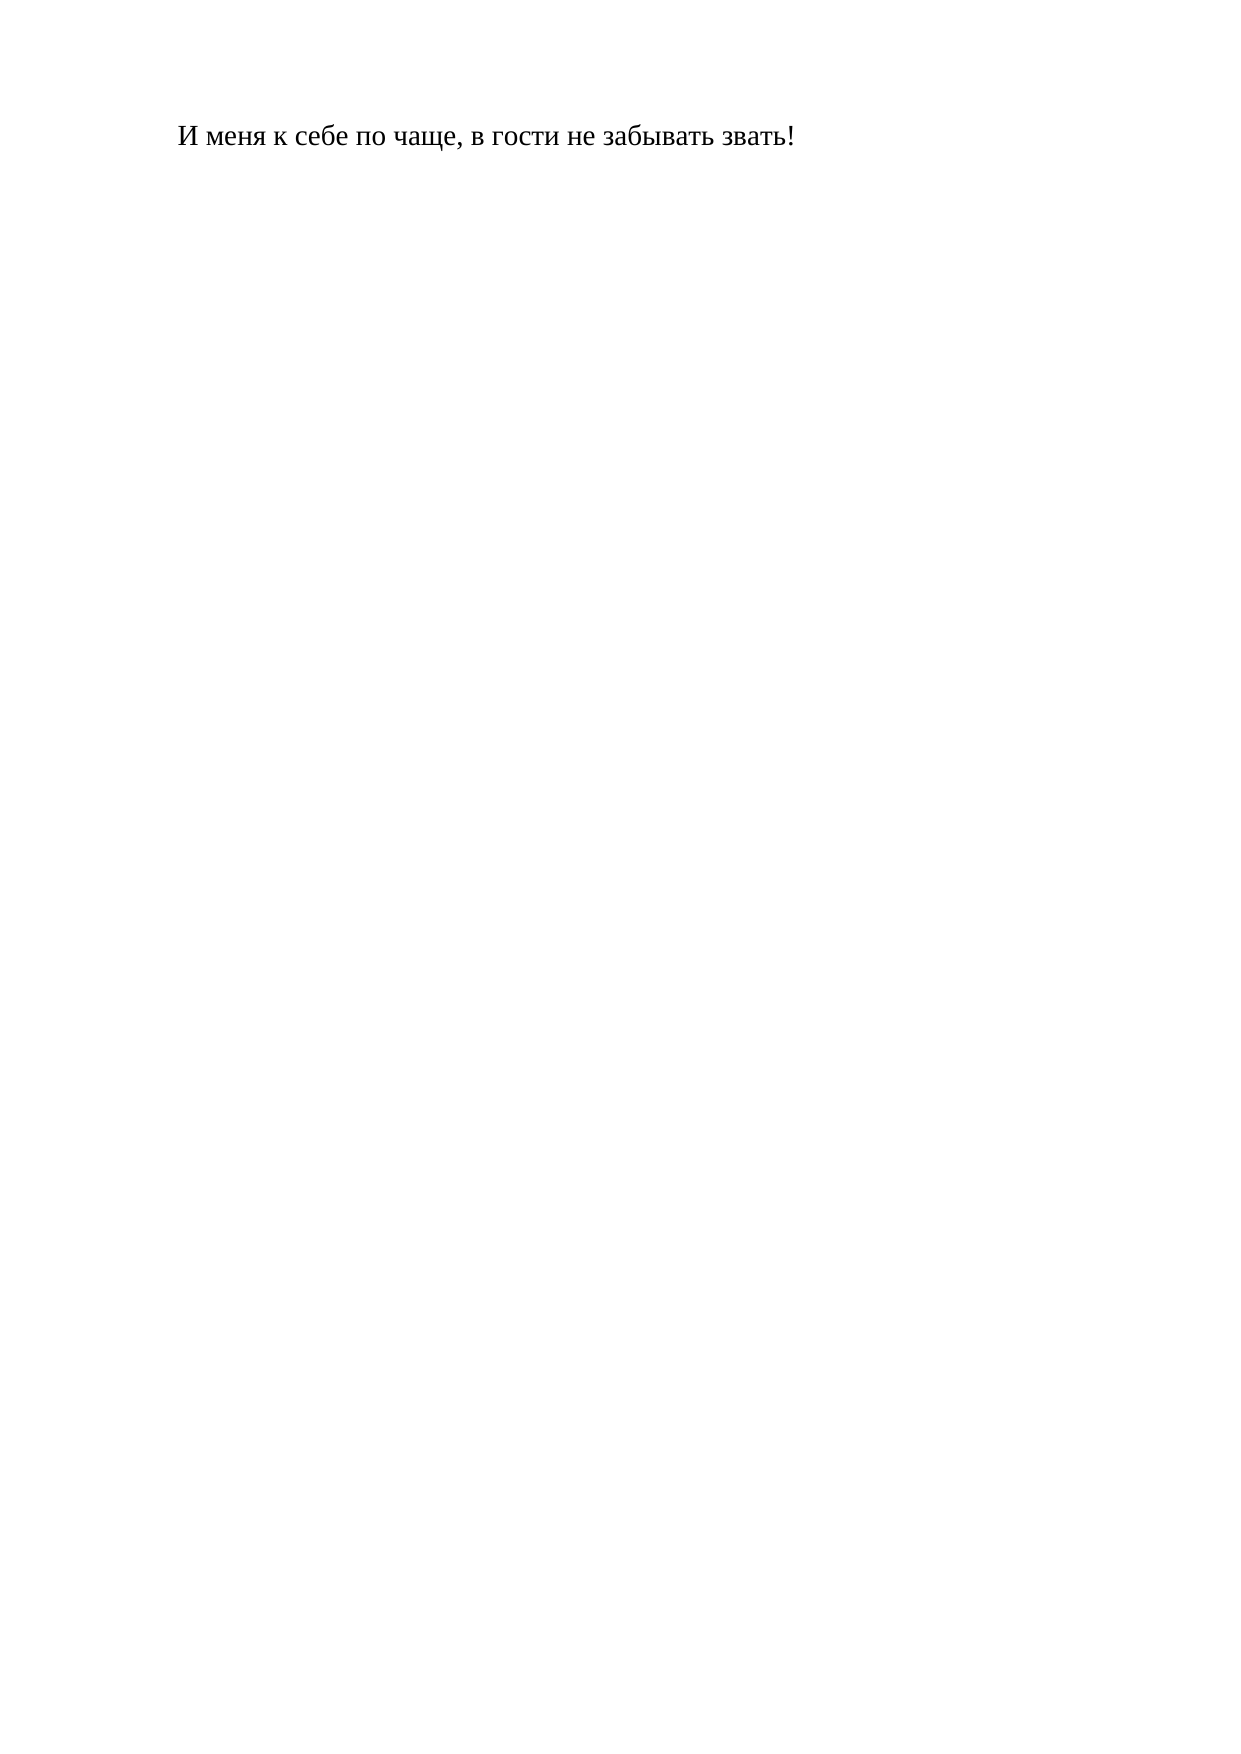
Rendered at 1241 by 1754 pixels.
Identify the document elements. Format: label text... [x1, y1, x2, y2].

text И меня к себе по чаще, в гости не забывать звать! [177, 118, 1152, 152]
